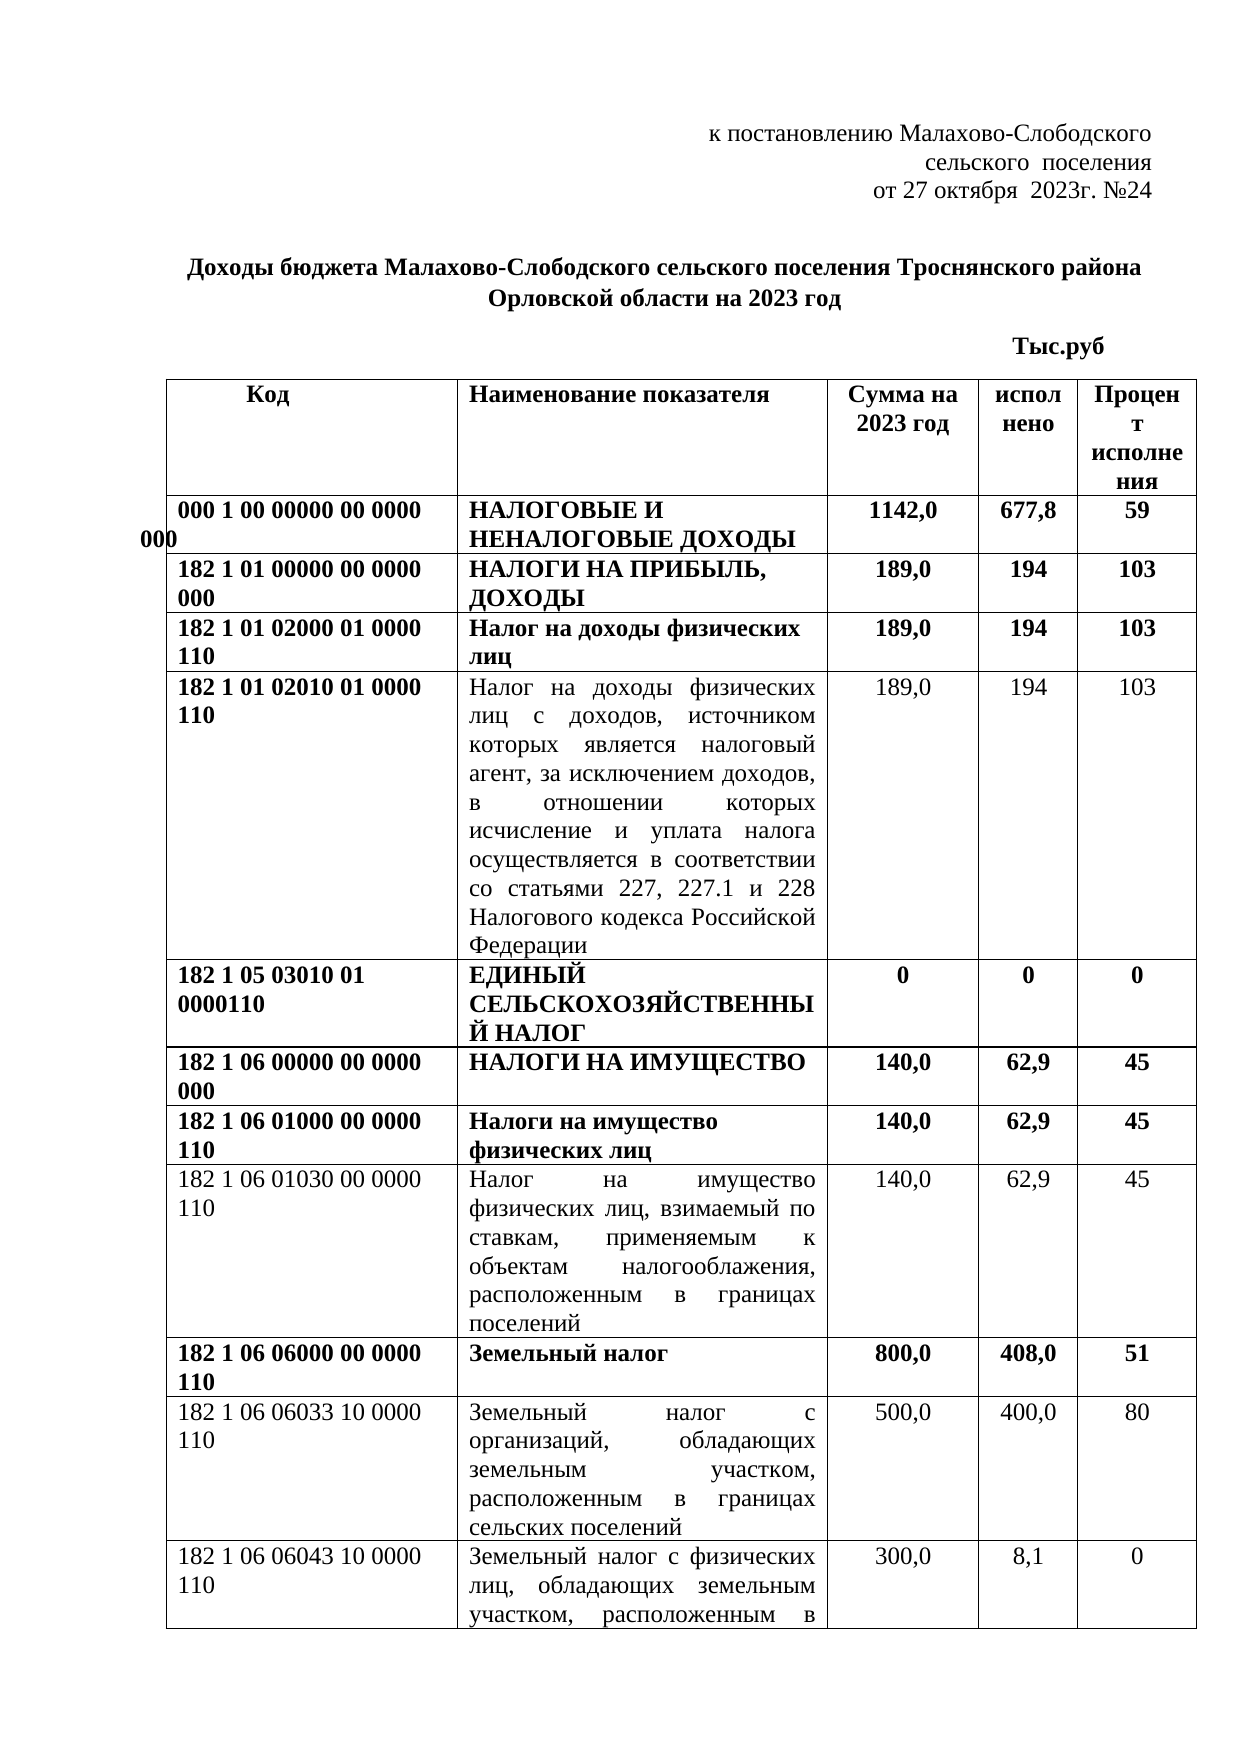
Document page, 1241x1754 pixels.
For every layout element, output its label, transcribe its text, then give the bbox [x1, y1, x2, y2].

table_cell 140,0 [828, 1048, 978, 1105]
table_cell 182 1 05 03010 01 0000110 [167, 960, 457, 1046]
table_cell ЕДИНЫЙ СЕЛЬСКОХОЗЯЙСТВЕННЫЙ НАЛОГ [458, 960, 827, 1046]
table_cell 194 [979, 672, 1077, 959]
table_cell 45 [1078, 1048, 1196, 1105]
table_cell 182 1 06 01030 00 0000 110 [167, 1165, 457, 1337]
table_cell 500,0 [828, 1397, 978, 1540]
table_cell НАЛОГИ НА ПРИБЫЛЬ, ДОХОДЫ [458, 554, 827, 612]
table_cell 408,0 [979, 1338, 1077, 1396]
table_cell 80 [1078, 1397, 1196, 1540]
table_cell 182 1 01 02010 01 0000 110 [167, 672, 457, 959]
table_cell 103 [1078, 672, 1196, 959]
table_cell 103 [1078, 554, 1196, 612]
table_cell 189,0 [828, 613, 978, 671]
table_cell 0 [828, 960, 978, 1046]
table_cell 677,8 [979, 496, 1077, 553]
table_cell 0 [979, 960, 1077, 1046]
table_cell 62,9 [979, 1048, 1077, 1105]
table_cell 300,0 [828, 1541, 978, 1628]
table_cell Налог на доходы физических лиц с доходов, источником которых является налоговый агент, за исключением доходов, в отношении которых исчисление и уплата налога осуществляется в соответствии со статьями 227, 227.1 и 228 Налогового кодекса Российской Федерации [458, 672, 827, 959]
table_cell 000 1 00 00000 00 0000 000 [167, 496, 457, 553]
table_cell 194 [979, 613, 1077, 671]
table_header Наименование показателя [458, 380, 827, 494]
table_header Сумма на 2023 год [828, 380, 978, 494]
text от 27 октября 2023г. №24 [177, 176, 1152, 204]
table_cell 182 1 06 01000 00 0000 110 [167, 1106, 457, 1163]
table_cell НАЛОГОВЫЕ И НЕНАЛОГОВЫЕ ДОХОДЫ [458, 496, 827, 553]
table_cell Земельный налог с организаций, обладающих земельным участком, расположенным в границах сельских поселений [458, 1397, 827, 1540]
table_cell 62,9 [979, 1106, 1077, 1163]
table_cell Налог на имущество физических лиц, взимаемый по ставкам, применяемым к объектам налогооблажения, расположенным в границах поселений [458, 1165, 827, 1337]
table_cell 140,0 [828, 1165, 978, 1337]
table_cell 182 1 06 06033 10 0000 110 [167, 1397, 457, 1540]
table_cell Земельный налог [458, 1338, 827, 1396]
table_cell Налог на доходы физических лиц [458, 613, 827, 671]
table_header исполнено [979, 380, 1077, 494]
table_cell 8,1 [979, 1541, 1077, 1628]
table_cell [458, 1541, 827, 1628]
table_cell 59 [1078, 496, 1196, 553]
table_cell 182 1 01 02000 01 0000 110 [167, 613, 457, 671]
table_cell 182 1 06 06000 00 0000 110 [167, 1338, 457, 1396]
table_cell 800,0 [828, 1338, 978, 1396]
table_cell 1142,0 [828, 496, 978, 553]
table_cell 189,0 [828, 672, 978, 959]
table_cell 0 [1078, 1541, 1196, 1628]
table_cell 182 1 06 00000 00 0000 000 [167, 1048, 457, 1105]
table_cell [167, 1541, 457, 1628]
table_cell 182 1 01 00000 00 0000 000 [167, 554, 457, 612]
text к постановлению Малахово-Слободского [177, 118, 1152, 147]
table_cell 45 [1078, 1165, 1196, 1337]
text сельского поселения [177, 147, 1152, 176]
table_cell 400,0 [979, 1397, 1077, 1540]
text Доходы бюджета Малахово-Слободского сельского поселения Троснянского района Орловской области на 2023 год [177, 252, 1152, 312]
table_cell 62,9 [979, 1165, 1077, 1337]
table_cell Налоги на имущество физических лиц [458, 1106, 827, 1163]
table_cell 103 [1078, 613, 1196, 671]
table_cell 194 [979, 554, 1077, 612]
table_cell 51 [1078, 1338, 1196, 1396]
table_cell 140,0 [828, 1106, 978, 1163]
table_cell НАЛОГИ НА ИМУЩЕСТВО [458, 1048, 827, 1105]
table_cell 45 [1078, 1106, 1196, 1163]
table_header Код [167, 380, 457, 494]
table_header Процент исполнения [1078, 380, 1196, 494]
text Тыс.руб [177, 331, 1152, 359]
table_cell 0 [1078, 960, 1196, 1046]
table_cell 189,0 [828, 554, 978, 612]
